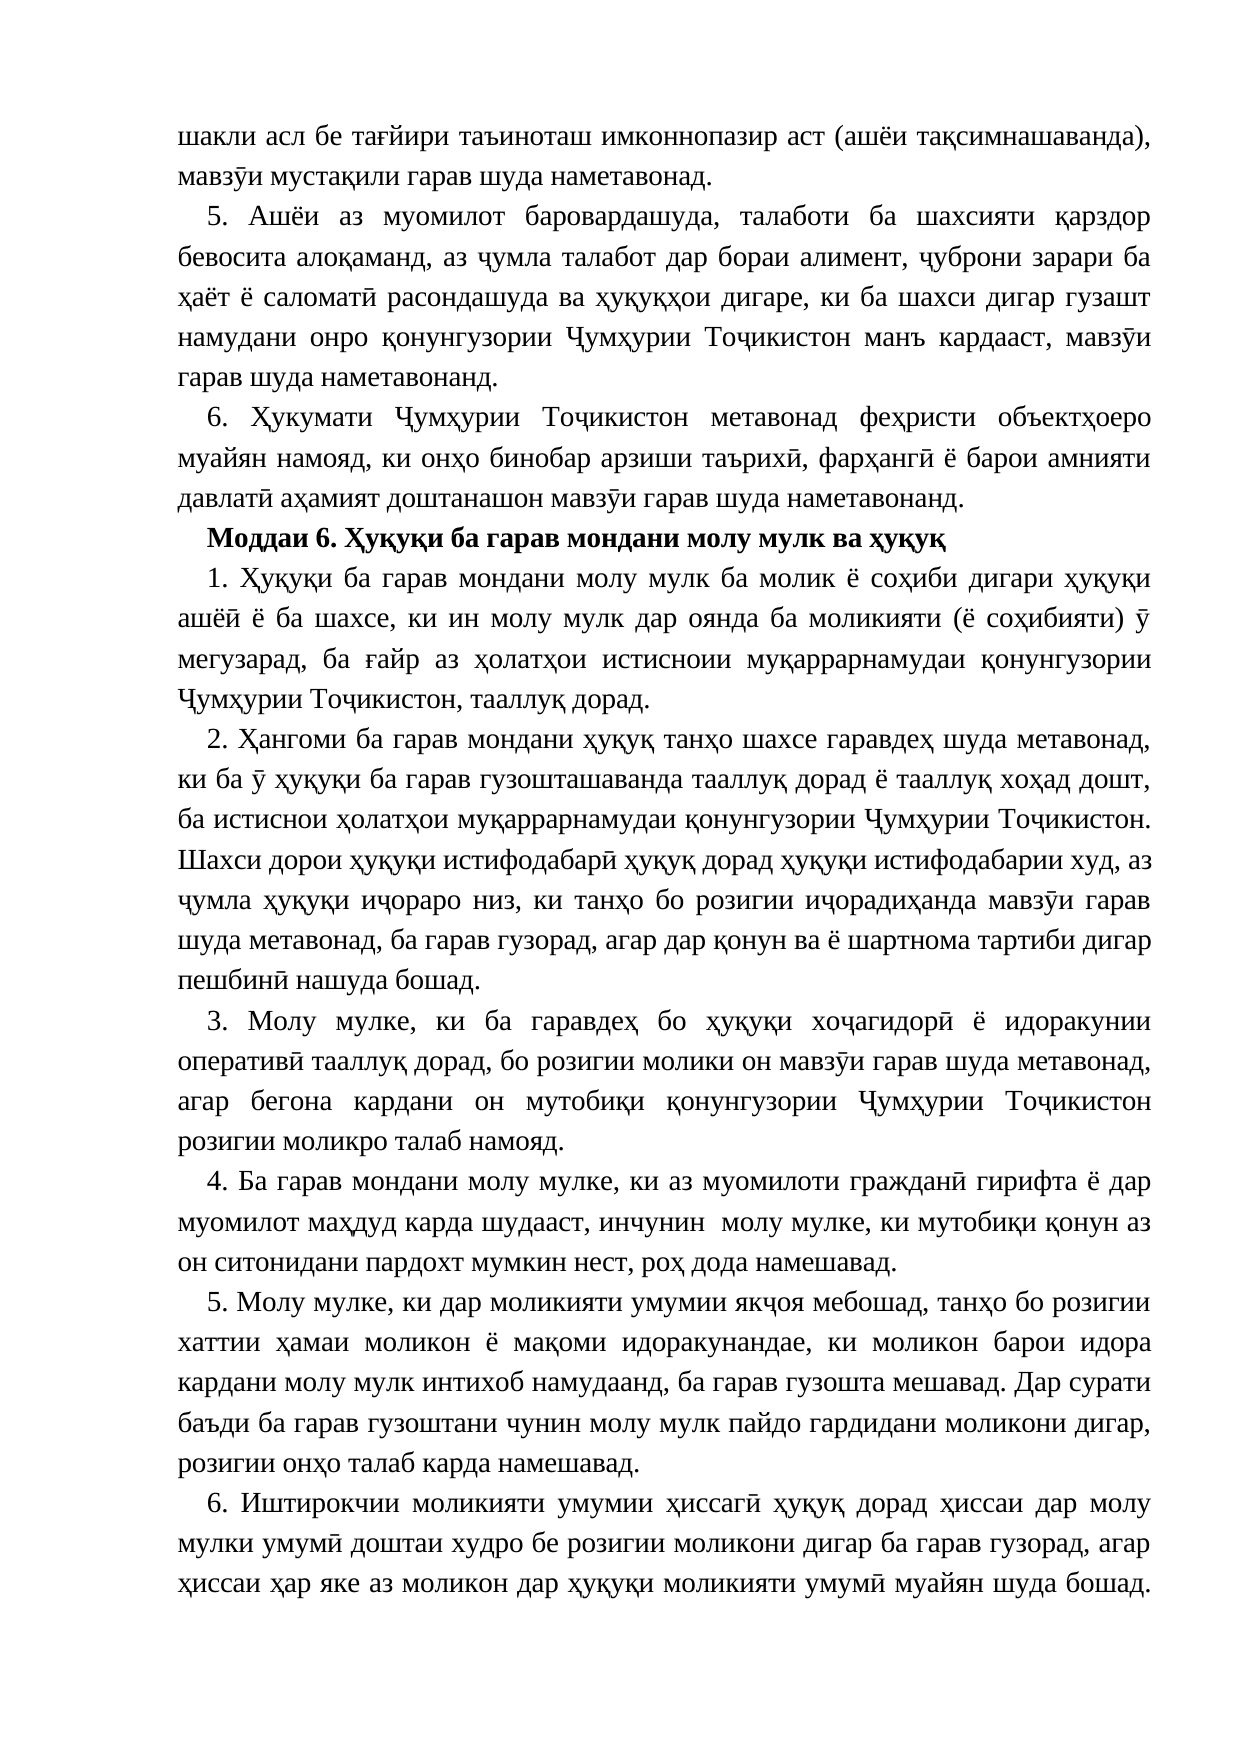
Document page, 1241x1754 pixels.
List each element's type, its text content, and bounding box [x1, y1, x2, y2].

text 5. Ашёи аз муомилот баровардашуда, талаботи ба шахсияти қарздор бевосита алоқаманд, аз ҷумла талабот дар бораи алимент, ҷуброни зарари ба ҳаёт ё саломатӣ расондашуда ва ҳуқуқҳои дигаре, ки ба шахси дигар гузашт намудани онро қонунгузории Ҷумҳурии Тоҷикистон манъ кардааст, мавзӯи гарав шуда наметавонанд. [177, 198, 1152, 393]
text 5. Молу мулке, ки дар моликияти умумии якҷоя мебошад, танҳо бо розигии хаттии ҳамаи моликон ё мақоми идоракунандае, ки моликон барои идора кардани молу мулк интихоб намудаанд, ба гарав гузошта мешавад. Дар сурати баъди ба гарав гузоштани чунин молу мулк пайдо гардидани моликони дигар, розигии онҳо талаб карда намешавад. [177, 1284, 1152, 1478]
text Моддаи 6. Ҳуқуқи ба гарав мондани молу мулк ва ҳуқуқ [177, 520, 1152, 554]
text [177, 1485, 1152, 1599]
text 4. Ба гарав мондани молу мулке, ки аз муомилоти гражданӣ гирифта ё дар муомилот маҳдуд карда шудааст, инчунин молу мулке, ки мутобиқи қонун аз он ситонидани пардохт мумкин нест, роҳ дода намешавад. [177, 1163, 1152, 1277]
text 1. Ҳуқуқи ба гарав мондани молу мулк ба молик ё соҳиби дигари ҳуқуқи ашёӣ ё ба шахсе, ки ин молу мулк дар оянда ба моликияти (ё соҳибияти) ӯ мегузарад, ба ғайр аз ҳолатҳои истисноии муқаррарнамудаи қонунгузории Ҷумҳурии Тоҷикистон, тааллуқ дорад. [177, 560, 1152, 714]
text 6. Ҳукумати Ҷумҳурии Тоҷикистон метавонад феҳристи объектҳоеро муайян намояд, ки онҳо бинобар арзиши таърихӣ, фарҳангӣ ё барои амнияти давлатӣ аҳамият доштанашон мавзӯи гарав шуда наметавонанд. [177, 399, 1152, 513]
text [177, 118, 1152, 192]
text 3. Молу мулке, ки ба гаравдеҳ бо ҳуқуқи хоҷагидорӣ ё идоракунии оперативӣ тааллуқ дорад, бо розигии молики он мавзӯи гарав шуда метавонад, агар бегона кардани он мутобиқи қонунгузории Ҷумҳурии Тоҷикистон розигии моликро талаб намояд. [177, 1003, 1152, 1157]
text 2. Ҳангоми ба гарав мондани ҳуқуқ танҳо шахсе гаравдеҳ шуда метавонад, ки ба ӯ ҳуқуқи ба гарав гузошташаванда тааллуқ дорад ё тааллуқ хоҳад дошт, ба истиснои ҳолатҳои муқаррарнамудаи қонунгузории Ҷумҳурии Тоҷикистон. Шахси дорои ҳуқуқи истифодабарӣ ҳуқуқ дорад ҳуқуқи истифодабарии худ, аз ҷумла ҳуқуқи иҷораро низ, ки танҳо бо розигии иҷорадиҳанда мавзӯи гарав шуда метавонад, ба гарав гузорад, агар дар қонун ва ё шартнома тартиби дигар пешбинӣ нашуда бошад. [177, 721, 1152, 996]
